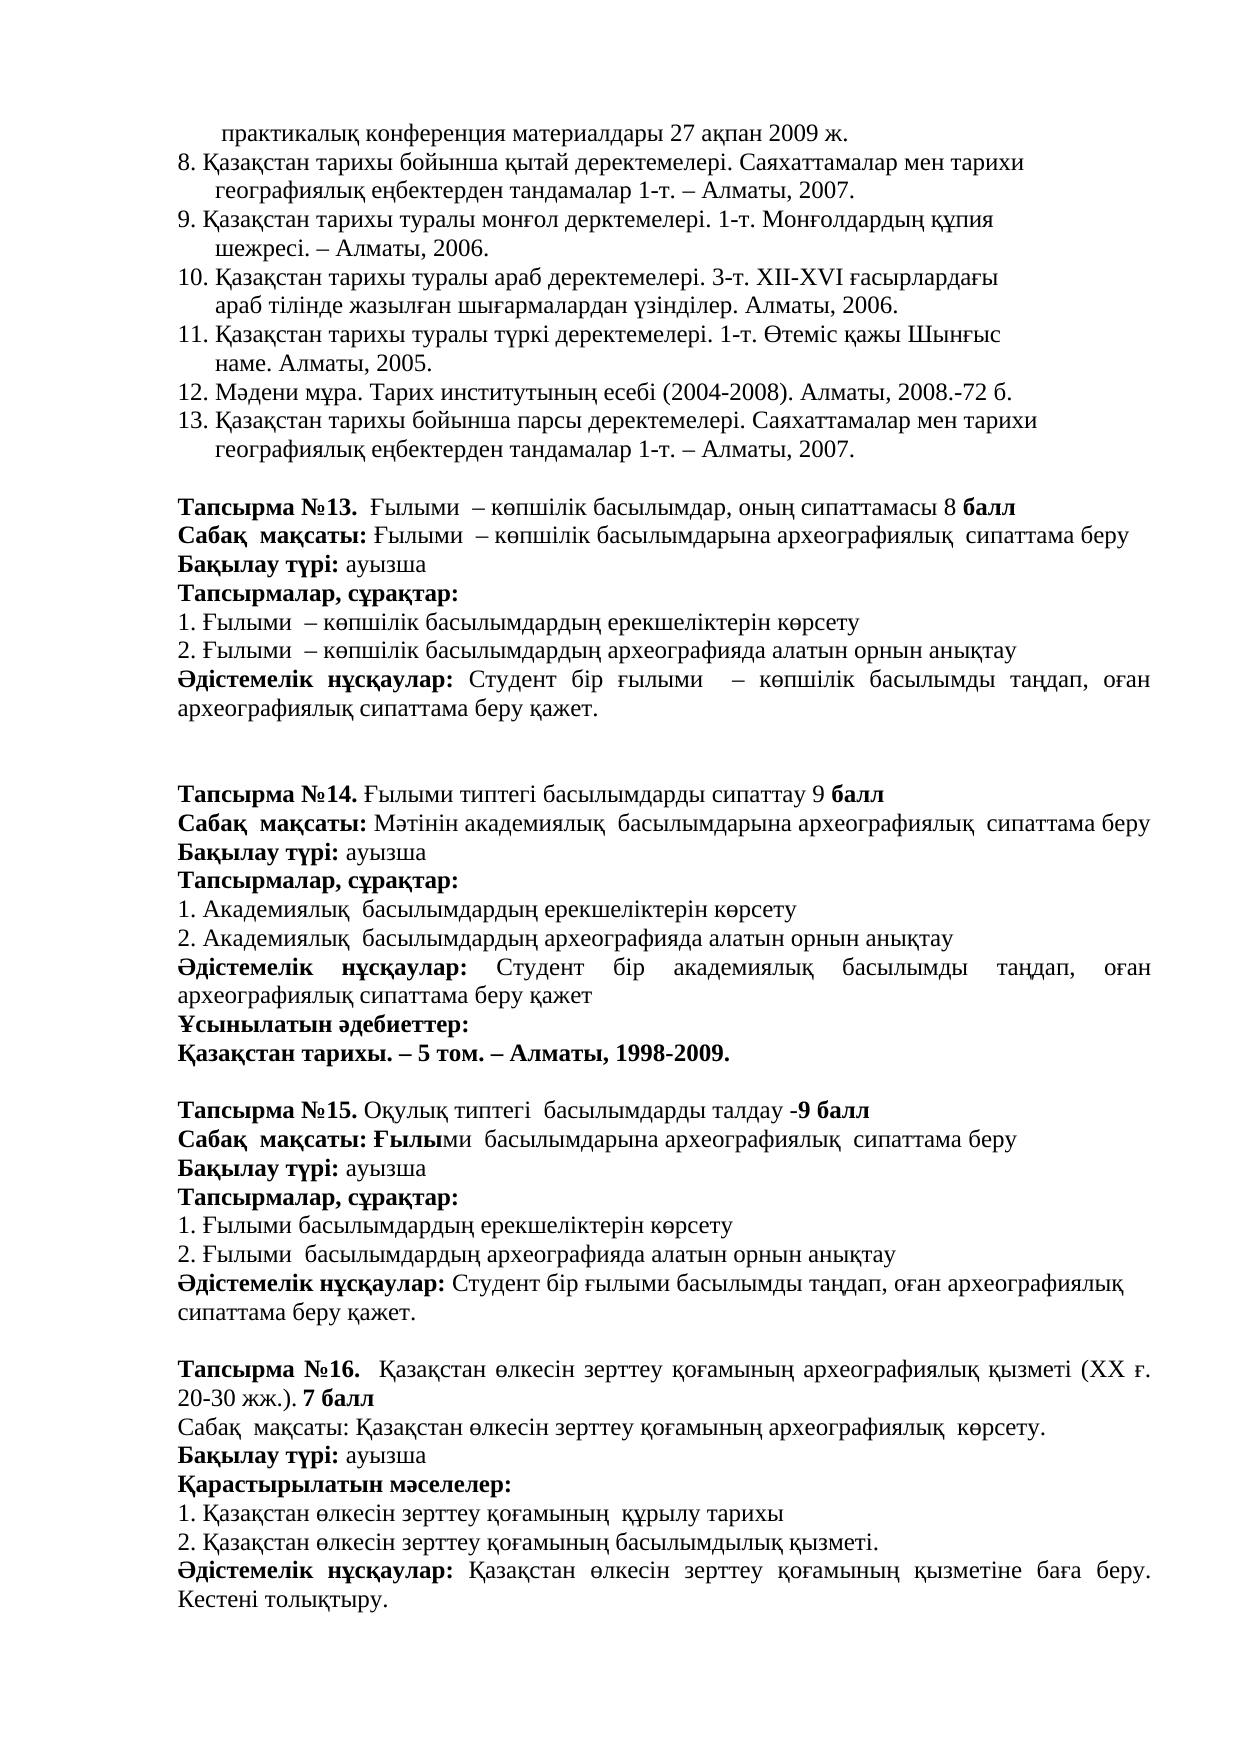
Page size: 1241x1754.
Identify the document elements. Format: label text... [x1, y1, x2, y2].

text географиялық еңбектерден тандамалар 1-т. – Алматы, 2007. [177, 176, 1152, 204]
text 13. Қазақстан тарихы бойынша парсы деректемелері. Саяхаттамалар мен тарихи [177, 406, 1152, 434]
text Тапсырма №15. Оқулық типтегі басылымдарды талдау -9 балл [177, 1096, 1152, 1124]
text Тапсырма №14. Ғылыми типтегі басылымдарды сипаттау 9 балл [177, 779, 1152, 808]
text практикалық конференция материалдары 27 ақпан 2009 ж. [177, 118, 1152, 147]
text Тапсырмалар, сұрақтар: [177, 578, 1152, 607]
text Бақылау түрі: ауызша [177, 837, 1152, 866]
text 10. Қазақстан тарихы туралы араб деректемелері. 3-т. ХІІ-ХVI ғасырлардағы [177, 262, 1152, 291]
text Тапсырма №16. Қазақстан өлкесін зерттеу қоғамының археографиялық қызметі (ХХ ғ. 20-30 жж.). 7 балл [177, 1354, 1152, 1412]
text Сабақ мақсаты: Қазақстан өлкесін зерттеу қоғамының археографиялық көрсету. [177, 1412, 1152, 1441]
text 1. Ғылыми – көпшілік басылымдардың ерекшеліктерін көрсету [177, 607, 1152, 636]
text Әдістемелік нұсқаулар: Студент бір ғылыми басылымды таңдап, оған археографиялық сипаттама беру қажет. [177, 1268, 1152, 1326]
text Тапсырмалар, сұрақтар: [177, 1182, 1152, 1211]
text Бақылау түрі: ауызша [177, 549, 1152, 578]
text Қазақстан тарихы. – 5 том. – Алматы, 1998-2009. [177, 1038, 1152, 1067]
text 1. Қазақстан өлкесін зерттеу қоғамының құрылу тарихы [177, 1498, 1152, 1527]
text 1. Академиялық басылымдардың ерекшеліктерін көрсету [177, 894, 1152, 923]
text Сабақ мақсаты: Мәтінін академиялық басылымдарына археографиялық сипаттама беру [177, 808, 1152, 837]
text 11. Қазақстан тарихы туралы түркі деректемелері. 1-т. Өтеміс қажы Шынғыс [177, 319, 1152, 348]
text Әдістемелік нұсқаулар: Студент бір академиялық басылымды таңдап, оған археографиялық сипаттама беру қажет [177, 952, 1152, 1009]
text Бақылау түрі: ауызша [177, 1153, 1152, 1182]
text Әдістемелік нұсқаулар: Студент бір ғылыми – көпшілік басылымды таңдап, оған археографиялық сипаттама беру қажет. [177, 664, 1152, 722]
text Бақылау түрі: ауызша [177, 1441, 1152, 1469]
text 2. Ғылыми басылымдардың археографияда алатын орнын анықтау [177, 1239, 1152, 1268]
text Әдістемелік нұсқаулар: Қазақстан өлкесін зерттеу қоғамының қызметіне баға беру. Кестені толықтыру. [177, 1556, 1152, 1613]
text Тапсырмалар, сұрақтар: [177, 866, 1152, 894]
text Қарастырылатын мәселелер: [177, 1469, 1152, 1498]
text Ұсынылатын әдебиеттер: [177, 1009, 1152, 1038]
text шежресі. – Алматы, 2006. [177, 233, 1152, 262]
text 1. Ғылыми басылымдардың ерекшеліктерін көрсету [177, 1211, 1152, 1239]
text Тапсырма №13. Ғылыми – көпшілік басылымдар, оның сипаттамасы 8 балл [177, 492, 1152, 521]
text араб тілінде жазылған шығармалардан үзінділер. Алматы, 2006. [177, 291, 1152, 319]
text 9. Қазақстан тарихы туралы монғол дерктемелері. 1-т. Монғолдардың құпия [177, 204, 1152, 233]
text Сабақ мақсаты: Ғылыми басылымдарына археографиялық сипаттама беру [177, 1124, 1152, 1153]
text 8. Қазақстан тарихы бойынша қытай деректемелері. Саяхаттамалар мен тарихи [177, 147, 1152, 176]
text 2. Ғылыми – көпшілік басылымдардың археографияда алатын орнын анықтау [177, 636, 1152, 664]
text наме. Алматы, 2005. [177, 348, 1152, 377]
text 2. Академиялық басылымдардың археографияда алатын орнын анықтау [177, 923, 1152, 952]
text географиялық еңбектерден тандамалар 1-т. – Алматы, 2007. [177, 434, 1152, 463]
text 2. Қазақстан өлкесін зерттеу қоғамының басылымдылық қызметі. [177, 1527, 1152, 1556]
text Сабақ мақсаты: Ғылыми – көпшілік басылымдарына археографиялық сипаттама беру [177, 521, 1152, 549]
text 12. Мәдени мұра. Тарих институтының есебі (2004-2008). Алматы, 2008.-72 б. [177, 377, 1152, 406]
